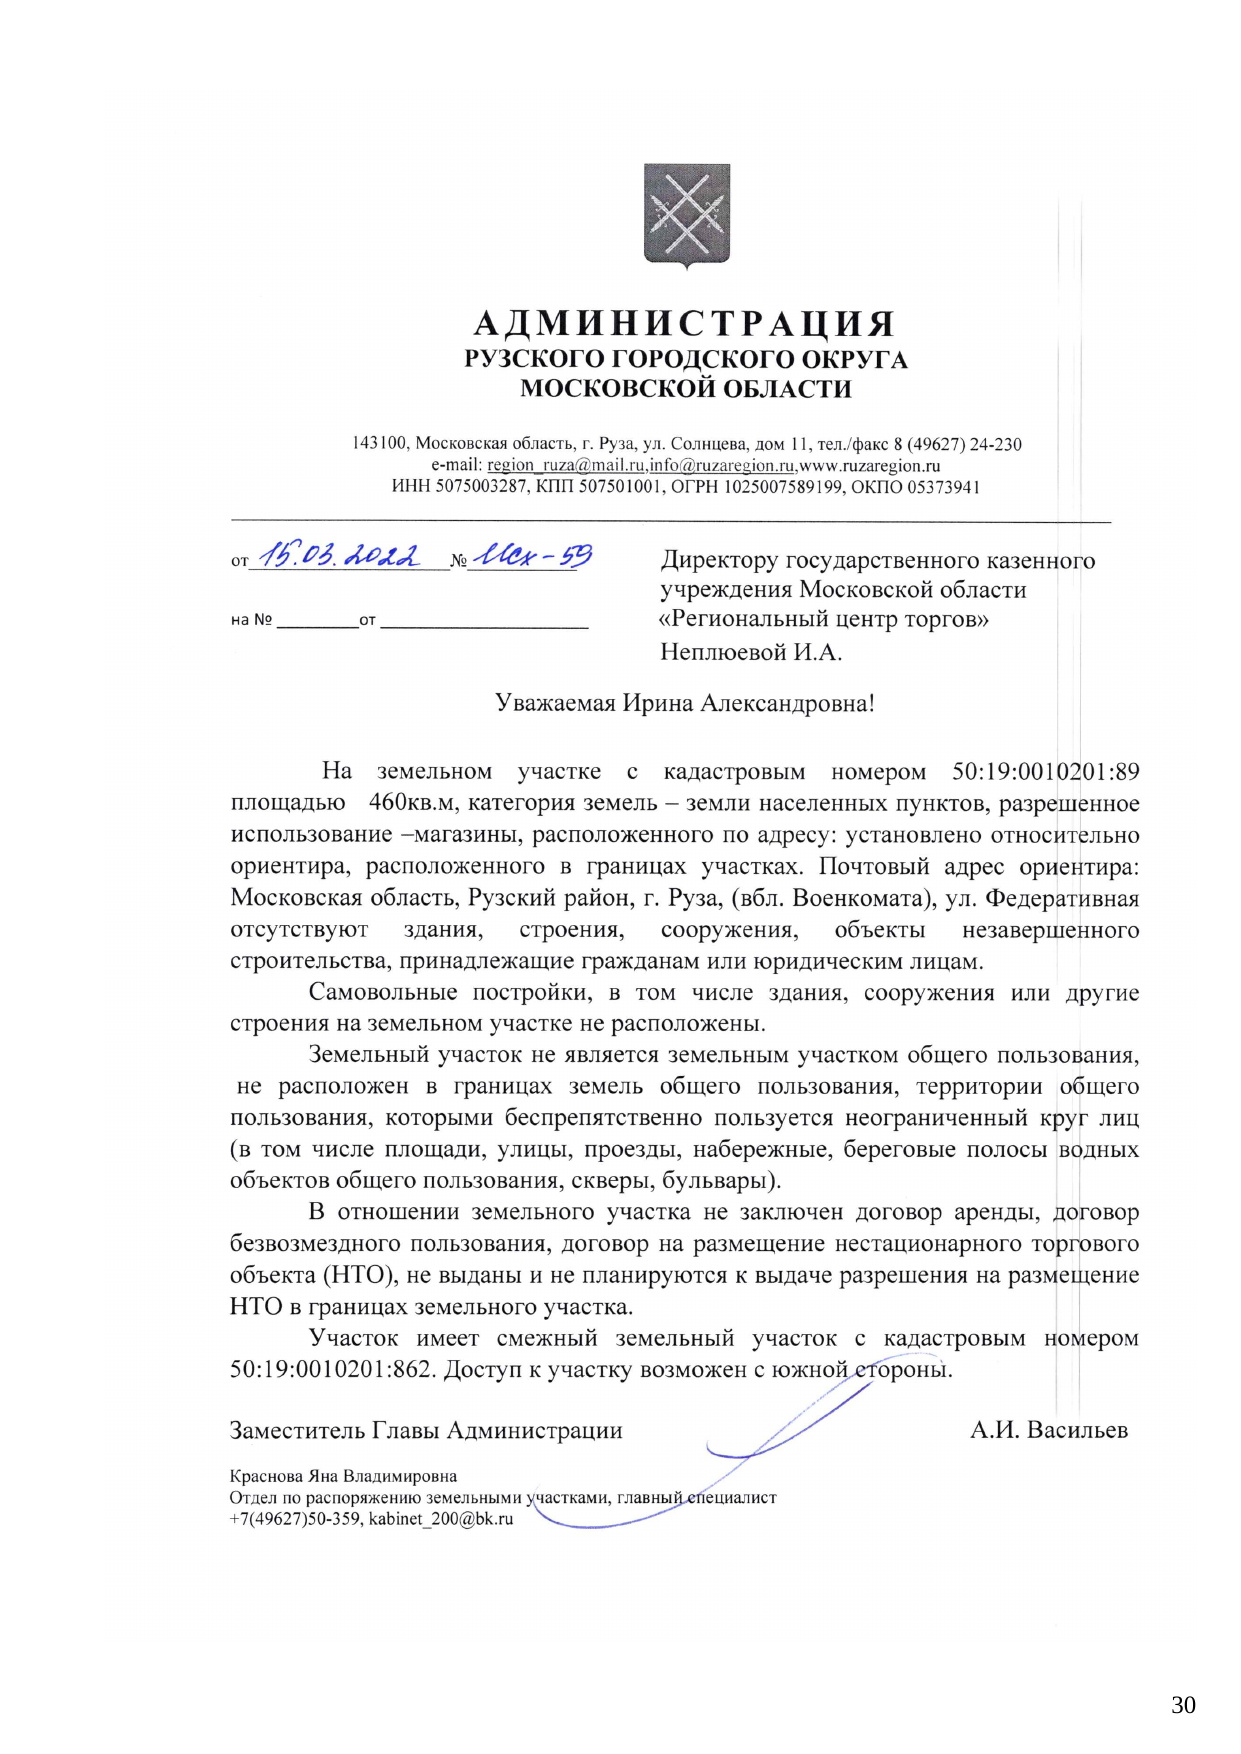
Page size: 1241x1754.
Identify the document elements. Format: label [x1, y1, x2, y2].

picture [103, 88, 1197, 1642]
